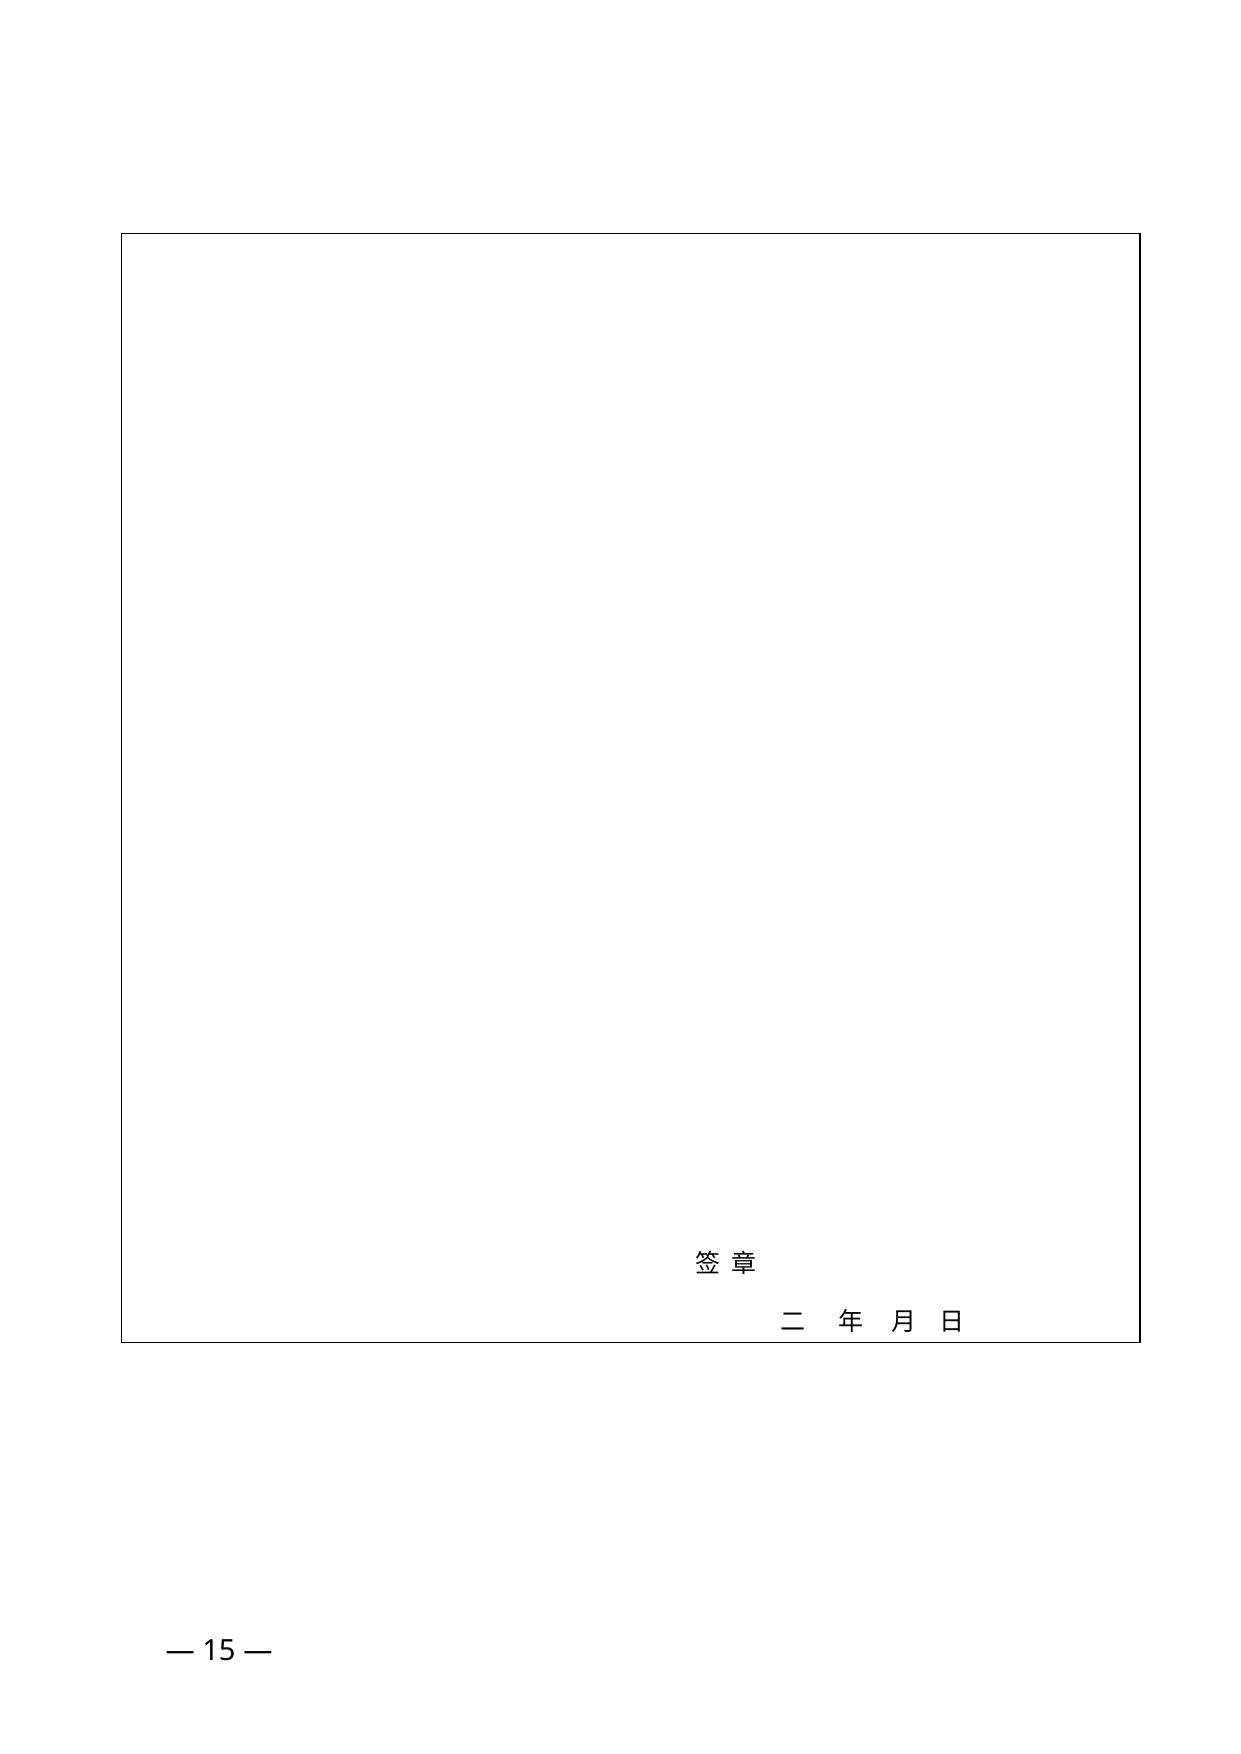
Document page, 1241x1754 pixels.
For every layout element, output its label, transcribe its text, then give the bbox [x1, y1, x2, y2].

table_header 签 章 二 年 月 日 [122, 234, 1139, 1342]
